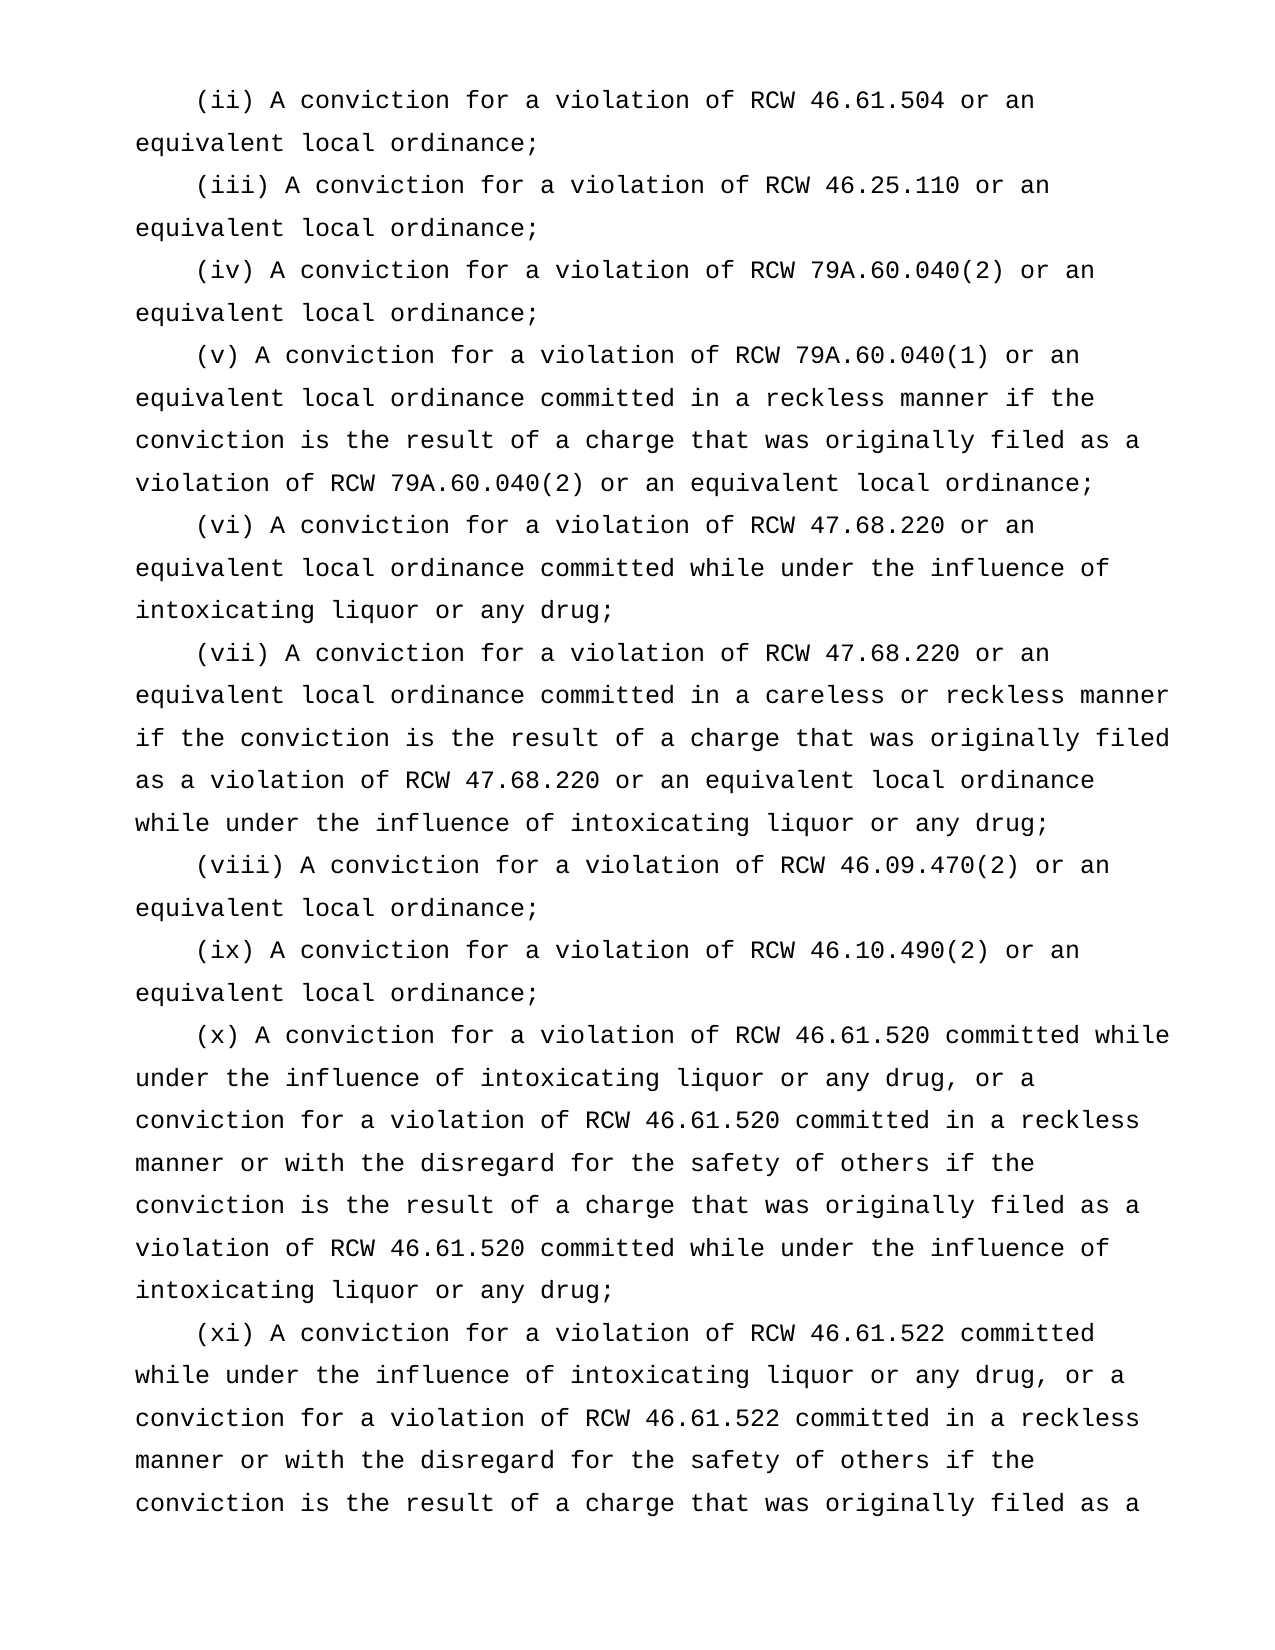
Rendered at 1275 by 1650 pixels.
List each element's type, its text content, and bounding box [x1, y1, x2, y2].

text (ix) A conviction for a violation of RCW 46.10.490(2) or an equivalent local ordinance; [135, 925, 1170, 1010]
text (vi) A conviction for a violation of RCW 47.68.220 or an equivalent local ordinance committed while under the influence of intoxicating liquor or any drug; [135, 500, 1170, 627]
text (ii) A conviction for a violation of RCW 46.61.504 or an equivalent local ordinance; [135, 75, 1170, 160]
text (iv) A conviction for a violation of RCW 79A.60.040(2) or an equivalent local ordinance; [135, 245, 1170, 330]
text (vii) A conviction for a violation of RCW 47.68.220 or an equivalent local ordinance committed in a careless or reckless manner if the conviction is the result of a charge that was originally filed as a violation of RCW 47.68.220 or an equivalent local ordinance while under the influence of intoxicating liquor or any drug; [135, 627, 1170, 840]
text (iii) A conviction for a violation of RCW 46.25.110 or an equivalent local ordinance; [135, 160, 1170, 245]
text (viii) A conviction for a violation of RCW 46.09.470(2) or an equivalent local ordinance; [135, 840, 1170, 925]
text (v) A conviction for a violation of RCW 79A.60.040(1) or an equivalent local ordinance committed in a reckless manner if the conviction is the result of a charge that was originally filed as a violation of RCW 79A.60.040(2) or an equivalent local ordinance; [135, 330, 1170, 500]
text (x) A conviction for a violation of RCW 46.61.520 committed while under the influence of intoxicating liquor or any drug, or a conviction for a violation of RCW 46.61.520 committed in a reckless manner or with the disregard for the safety of others if the conviction is the result of a charge that was originally filed as a violation of RCW 46.61.520 committed while under the influence of intoxicating liquor or any drug; [135, 1010, 1170, 1307]
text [135, 1307, 1170, 1520]
